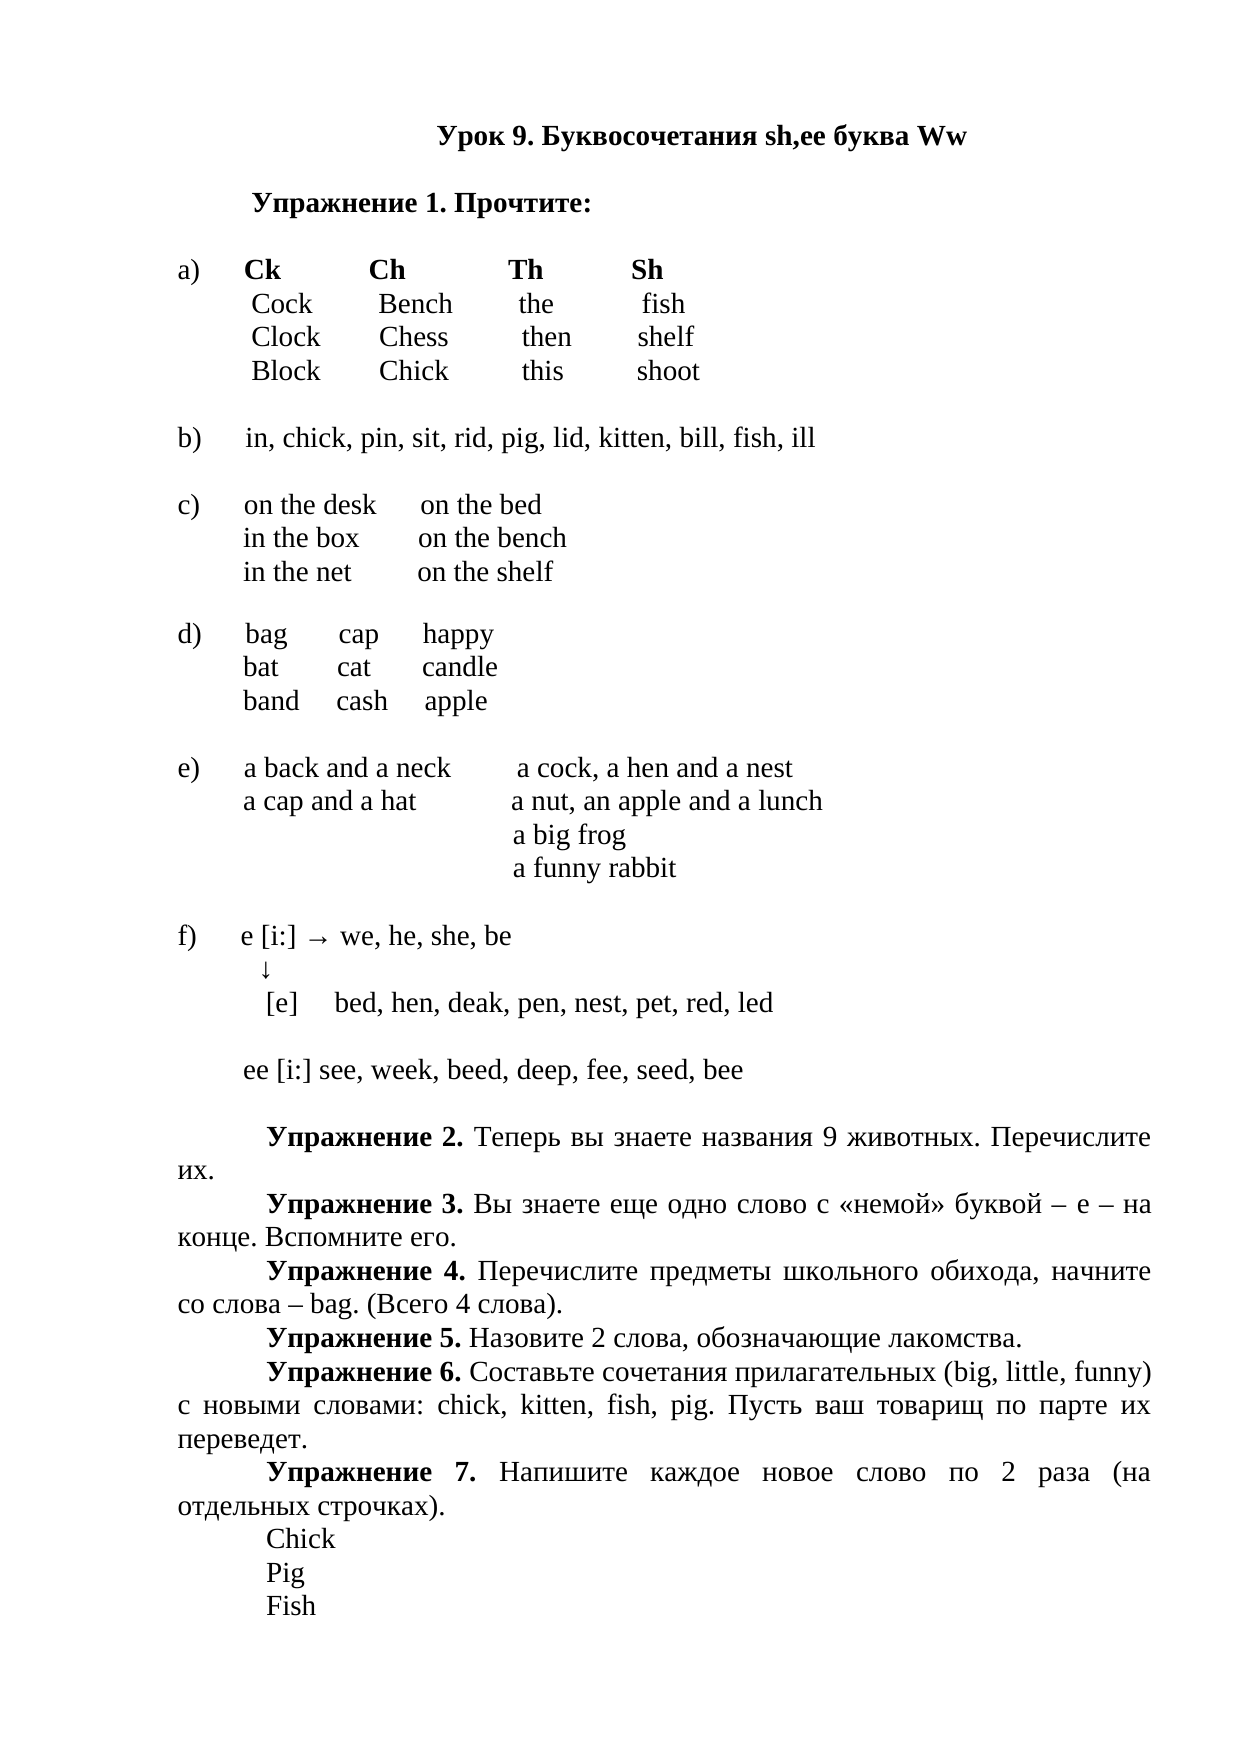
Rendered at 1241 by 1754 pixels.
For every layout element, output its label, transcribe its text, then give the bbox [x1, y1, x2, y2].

text a funny rabbit [177, 851, 1152, 884]
text Упражнение 1. Прочтите: [177, 185, 1152, 219]
text in the net on the shelf [177, 554, 1152, 588]
text in the box on the bench [177, 521, 1152, 554]
text Cock Bench the fish [177, 286, 1152, 319]
text b) in, chick, pin, sit, rid, pig, lid, kitten, bill, fish, ill [177, 420, 1152, 453]
text Упражнение 5. Назовите 2 слова, обозначающие лакомства. [177, 1320, 1152, 1354]
text d) bag cap happy [177, 616, 1152, 649]
text c) on the desk on the bed [177, 487, 1152, 521]
text Упражнение 7. Напишите каждое новое слово по 2 раза (на отдельных строчках). [177, 1454, 1152, 1521]
text f) e [i:] → we, he, she, be [177, 918, 1152, 951]
text Упражнение 2. Теперь вы знаете названия 9 животных. Перечислите их. [177, 1119, 1152, 1186]
text Урок 9. Буквосочетания sh,ee буква Ww [177, 118, 1152, 152]
text e) a back and a neck a cock, a hen and a nest [177, 750, 1152, 783]
text Block Chick this shoot [177, 353, 1152, 386]
text Упражнение 4. Перечислите предметы школьного обихода, начните со слова – bag. (Всего 4 слова). [177, 1253, 1152, 1320]
text ee [i:] see, week, beed, deep, fee, seed, bee [177, 1052, 1152, 1085]
text a) Ck Ch Th Sh [177, 252, 1152, 286]
text Chick [177, 1521, 1152, 1555]
text Pig [177, 1555, 1152, 1588]
text bat cat candle [177, 649, 1152, 683]
text Упражнение 6. Составьте сочетания прилагательных (big, little, funny) с новыми словами: chick, kitten, fish, pig. Пусть ваш товарищ по парте их переведет. [177, 1354, 1152, 1454]
text Упражнение 3. Вы знаете еще одно слово с «немой» буквой – e – на конце. Вспомните его. [177, 1186, 1152, 1253]
text Clock Chess then shelf [177, 319, 1152, 353]
text band cash apple [177, 683, 1152, 716]
text Fish [177, 1588, 1152, 1622]
text [e] bed, hen, deak, pen, nest, pet, red, led [177, 985, 1152, 1018]
text ↓ [177, 951, 1152, 985]
text a big frog [177, 817, 1152, 851]
text a cap and a hat a nut, an apple and a lunch [177, 783, 1152, 817]
